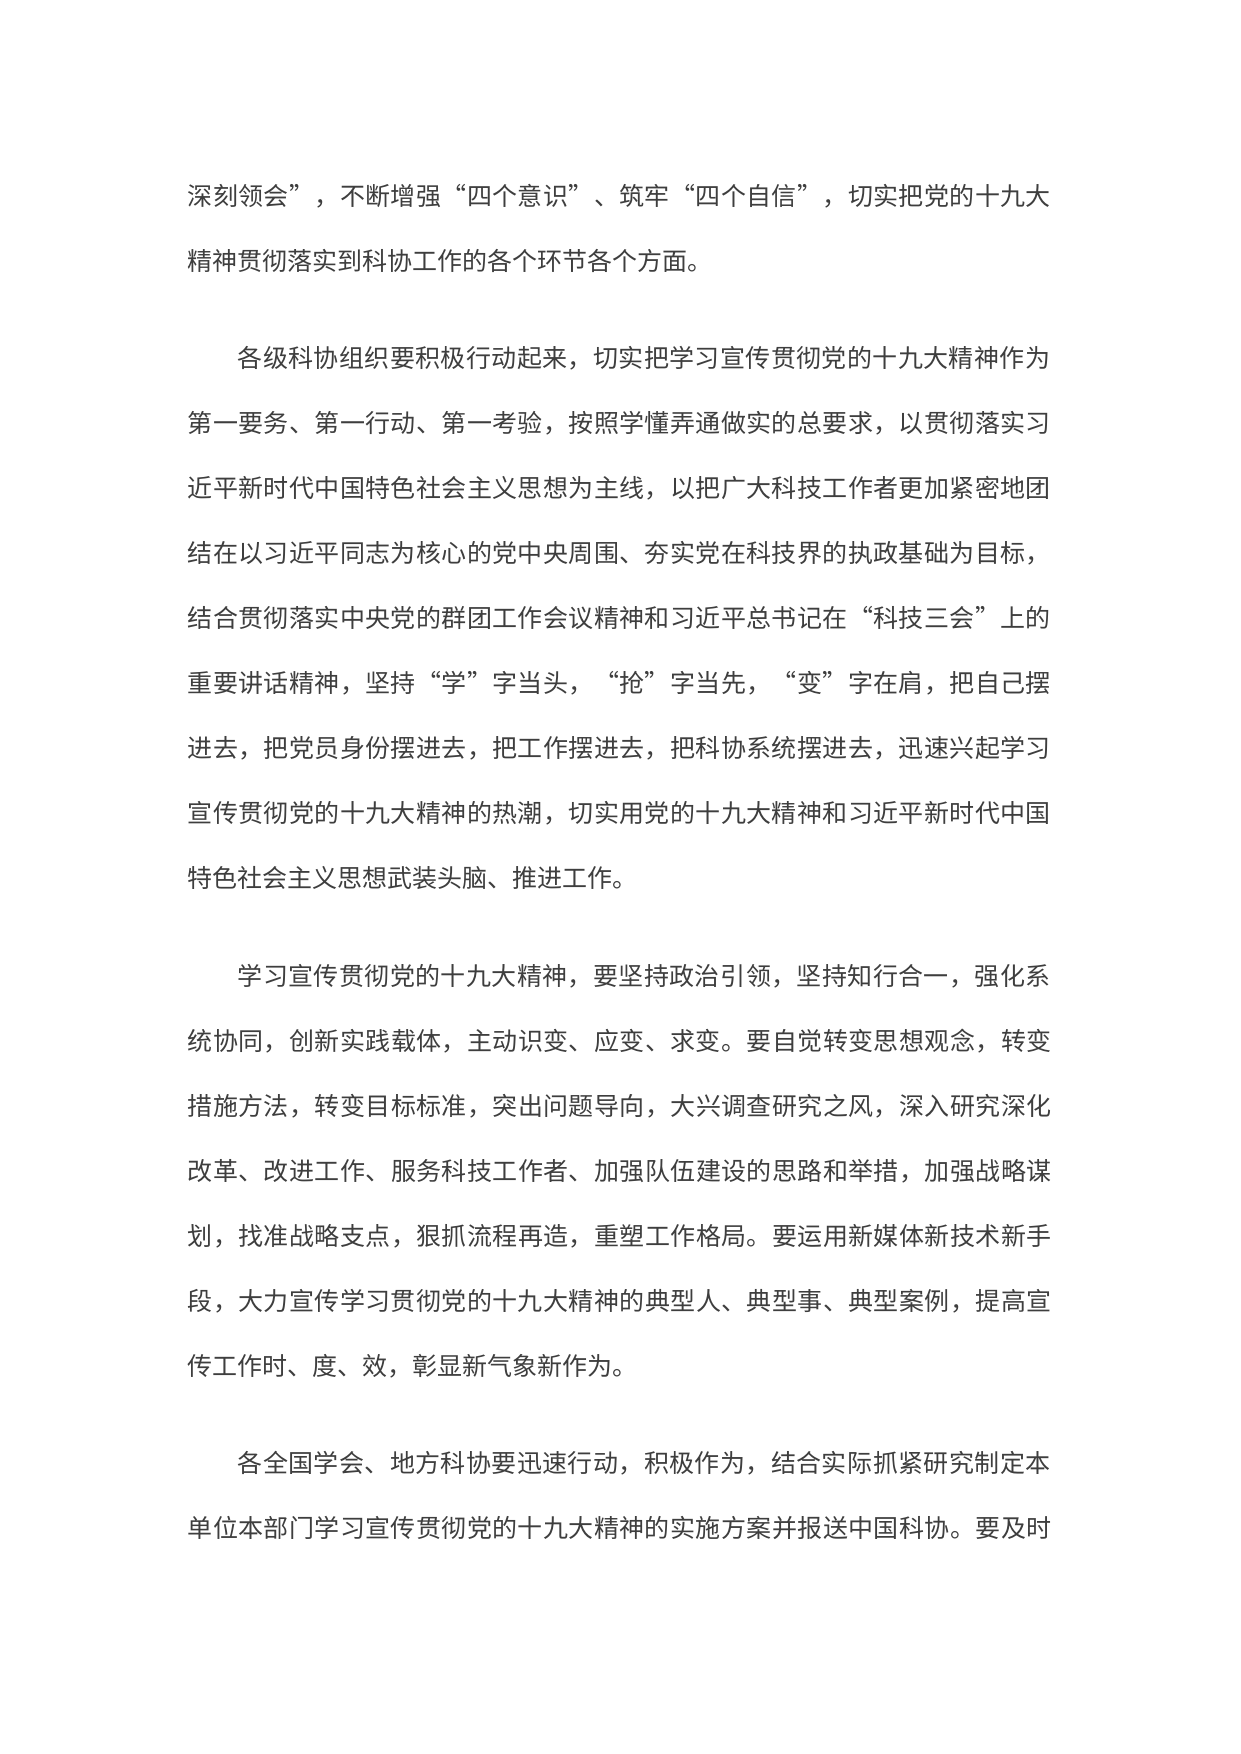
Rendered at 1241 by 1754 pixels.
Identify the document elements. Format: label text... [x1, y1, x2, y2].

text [187, 1429, 1053, 1559]
text 学习宣传贯彻党的十九大精神，要坚持政治引领，坚持知行合一，强化系统协同，创新实践载体，主动识变、应变、求变。要自觉转变思想观念，转变措施方法，转变目标标准，突出问题导向，大兴调查研究之风，深入研究深化改革、改进工作、服务科技工作者、加强队伍建设的思路和举措，加强战略谋划，找准战略支点，狠抓流程再造，重塑工作格局。要运用新媒体新技术新手段，大力宣传学习贯彻党的十九大精神的典型人、典型事、典型案例，提高宣传工作时、度、效，彰显新气象新作为。 [187, 942, 1053, 1397]
text 各级科协组织要积极行动起来，切实把学习宣传贯彻党的十九大精神作为第一要务、第一行动、第一考验，按照学懂弄通做实的总要求，以贯彻落实习近平新时代中国特色社会主义思想为主线，以把广大科技工作者更加紧密地团结在以习近平同志为核心的党中央周围、夯实党在科技界的执政基础为目标，结合贯彻落实中央党的群团工作会议精神和习近平总书记在“科技三会”上的重要讲话精神，坚持“学”字当头，“抢”字当先，“变”字在肩，把自己摆进去，把党员身份摆进去，把工作摆进去，把科协系统摆进去，迅速兴起学习宣传贯彻党的十九大精神的热潮，切实用党的十九大精神和习近平新时代中国特色社会主义思想武装头脑、推进工作。 [187, 324, 1053, 909]
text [187, 162, 1053, 292]
